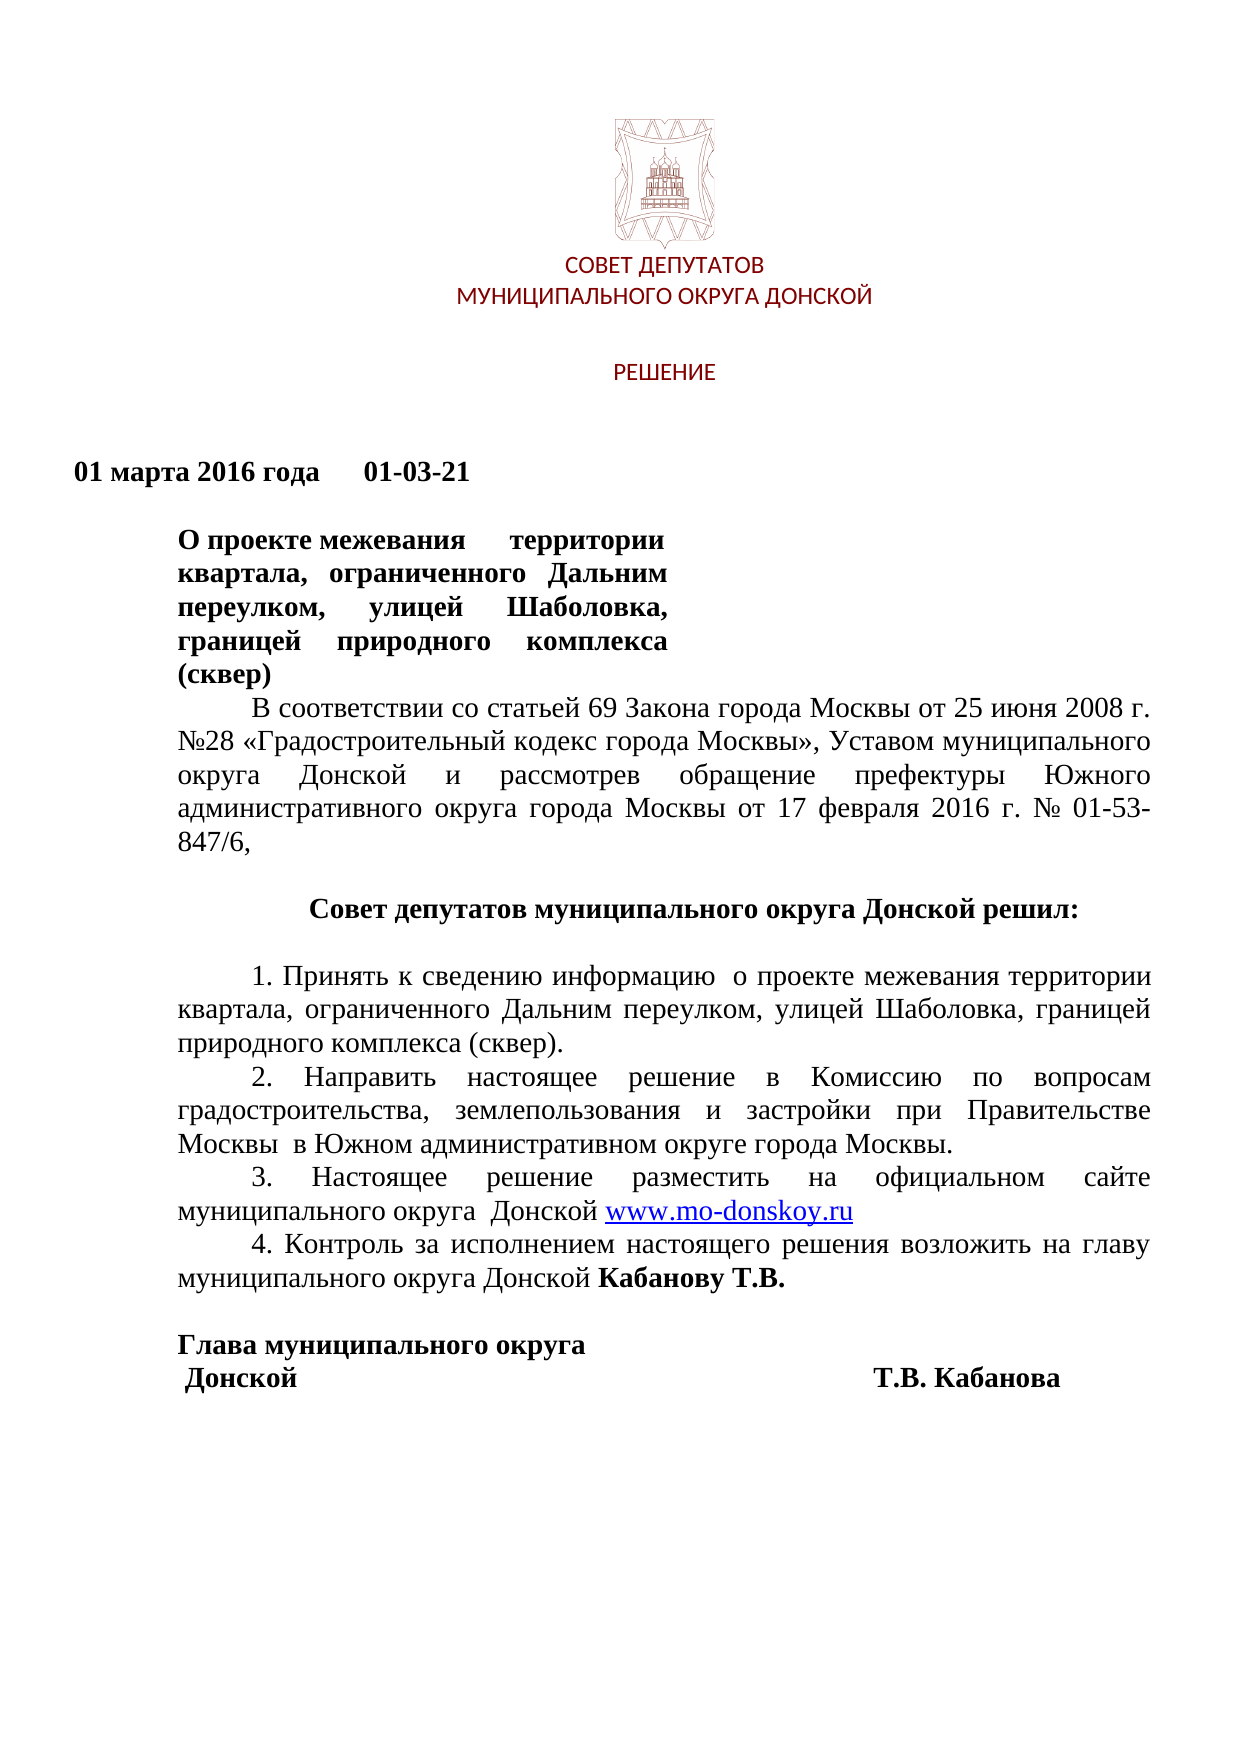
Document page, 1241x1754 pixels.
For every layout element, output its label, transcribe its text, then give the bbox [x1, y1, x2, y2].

text 2. Направить настоящее решение в Комиссию по вопросам градостроительства, землепользования и застройки при Правительстве Москвы в Южном административном округе города Москвы. [177, 1059, 1152, 1159]
text 3. Настоящее решение разместить на официальном сайте муниципального округа Донской www.mo-donskoy.ru [177, 1159, 1152, 1226]
table_header О проекте межевания территории квартала, ограниченного Дальним переулком, улицей Шаболовка, границей природного комплекса (сквер) [166, 522, 679, 690]
text Глава муниципального округа [177, 1327, 1152, 1361]
text 1. Принять к сведению информацию о проекте межевания территории квартала, ограниченного Дальним переулком, улицей Шаболовка, границей природного комплекса (сквер). [177, 958, 1152, 1059]
text Донской Т.В. Кабанова [177, 1361, 1152, 1394]
title СОВЕТ ДЕПУТАТОВ [177, 250, 1152, 280]
text В соответствии со статьей 69 Закона города Москвы от 25 июня 2008 г. №28 «Градостроительный кодекс города Москвы», Уставом муниципального округа Донской и рассмотрев обращение префектуры Южного административного округа города Москвы от 17 февраля 2016 г. № 01-53-847/6, [177, 690, 1152, 857]
title РЕШЕНИЕ [177, 356, 1152, 387]
text 4. Контроль за исполнением настоящего решения возложить на главу муниципального округа Донской Кабанову Т.В. [177, 1226, 1152, 1293]
title МУНИЦИПАЛЬНОГО ОКРУГА ДОНСКОЙ [177, 280, 1152, 311]
text 01 марта 2016 года 01-03-21 [74, 454, 1152, 488]
text Совет депутатов муниципального округа Донской решил: [177, 891, 1152, 924]
